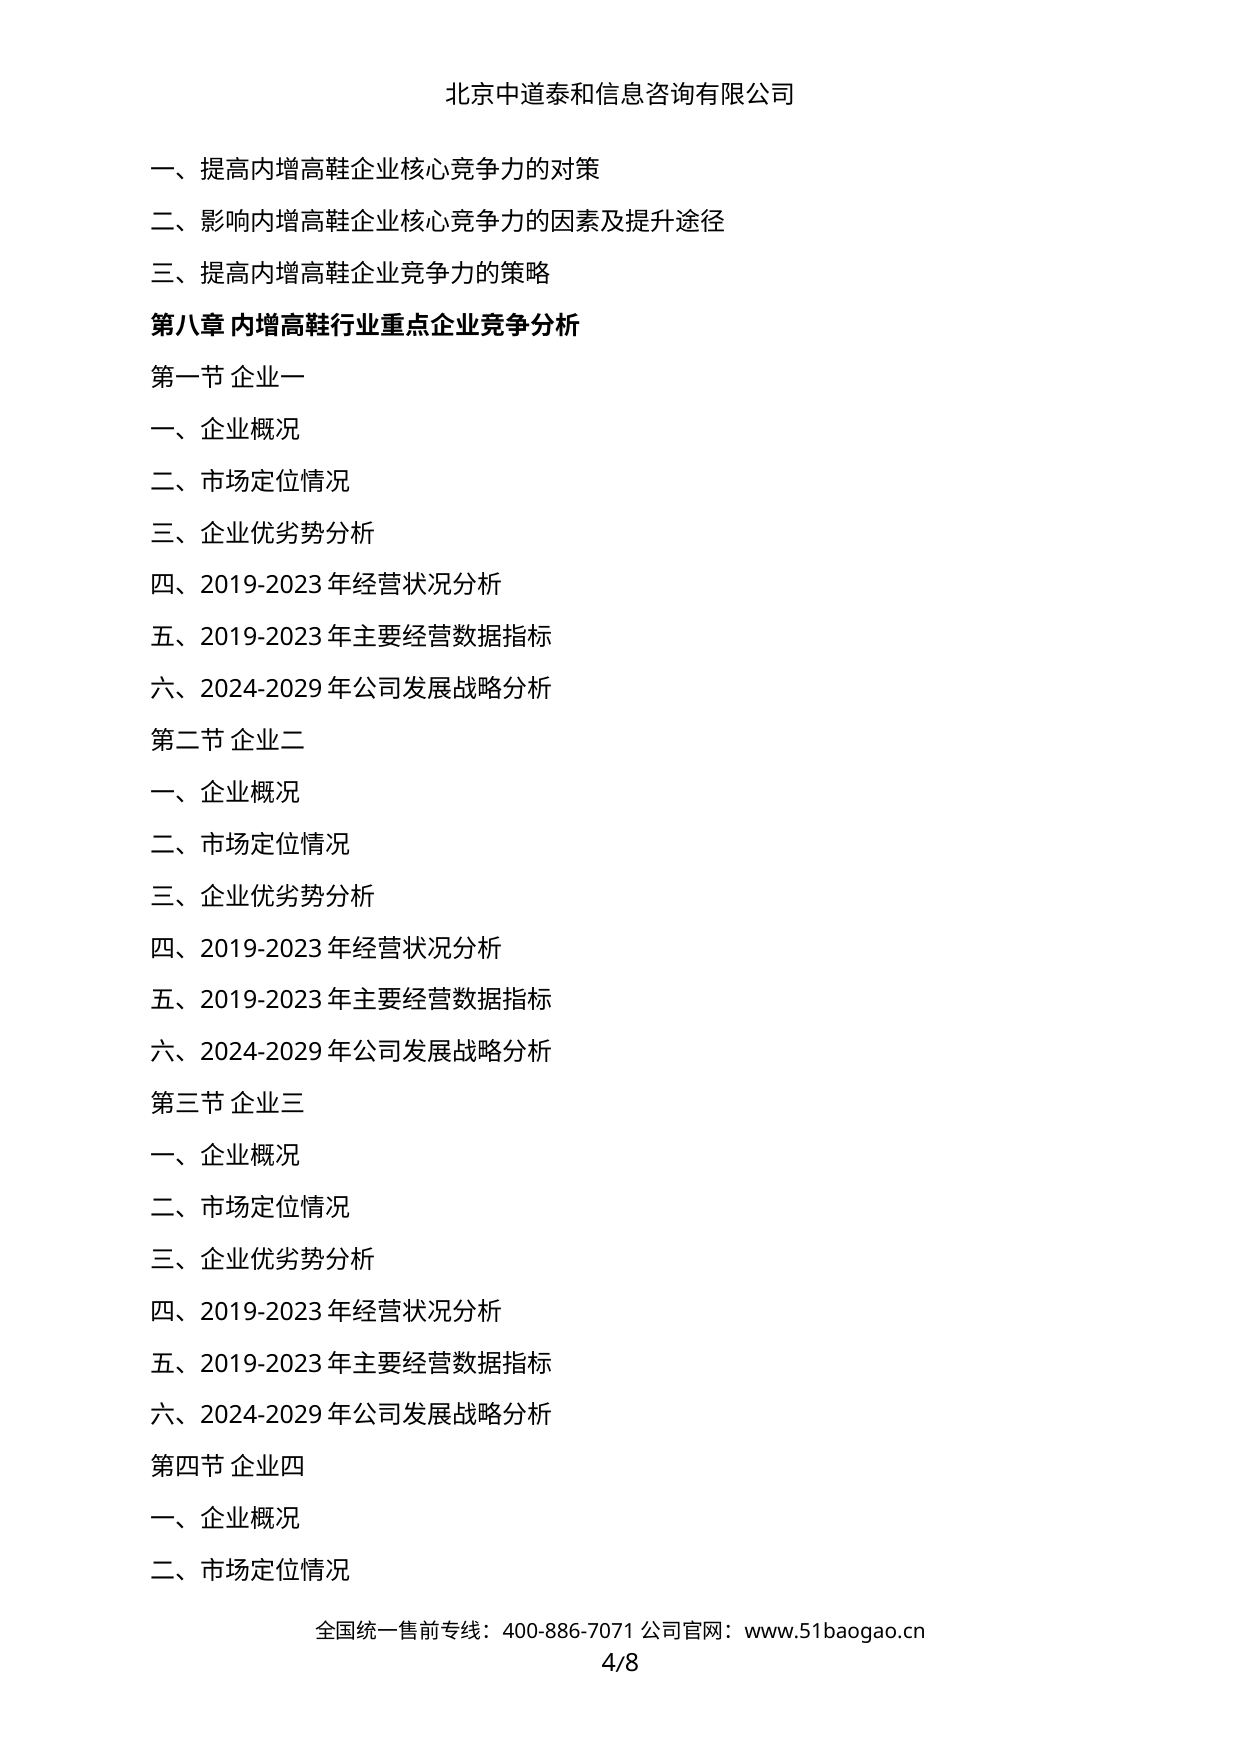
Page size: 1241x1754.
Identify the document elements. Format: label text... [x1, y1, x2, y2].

text 二、市场定位情况 [150, 461, 1090, 497]
text 二、市场定位情况 [150, 1187, 1090, 1224]
text 五、2019-2023年主要经营数据指标 [150, 617, 1090, 653]
text 五、2019-2023年主要经营数据指标 [150, 1343, 1090, 1379]
text 一、企业概况 [150, 409, 1090, 446]
text 三、企业优劣势分析 [150, 1239, 1090, 1276]
text 四、2019-2023年经营状况分析 [150, 928, 1090, 964]
text 六、2024-2029年公司发展战略分析 [150, 669, 1090, 705]
text 第四节 企业四 [150, 1447, 1090, 1483]
text 四、2019-2023年经营状况分析 [150, 565, 1090, 601]
text 三、企业优劣势分析 [150, 513, 1090, 549]
text 第一节 企业一 [150, 357, 1090, 394]
text 二、影响内增高鞋企业核心竞争力的因素及提升途径 [150, 202, 1090, 238]
text 二、市场定位情况 [150, 1551, 1090, 1587]
text 第三节 企业三 [150, 1084, 1090, 1120]
text 一、企业概况 [150, 772, 1090, 809]
text 二、市场定位情况 [150, 824, 1090, 861]
text 第二节 企业二 [150, 721, 1090, 757]
text 六、2024-2029年公司发展战略分析 [150, 1395, 1090, 1431]
text 五、2019-2023年主要经营数据指标 [150, 980, 1090, 1016]
text 第八章 内增高鞋行业重点企业竞争分析 [150, 306, 1090, 342]
text 三、提高内增高鞋企业竞争力的策略 [150, 254, 1090, 290]
text 一、企业概况 [150, 1136, 1090, 1172]
text 六、2024-2029年公司发展战略分析 [150, 1032, 1090, 1068]
text 一、提高内增高鞋企业核心竞争力的对策 [150, 150, 1090, 186]
text 一、企业概况 [150, 1499, 1090, 1535]
text 四、2019-2023年经营状况分析 [150, 1291, 1090, 1327]
text 三、企业优劣势分析 [150, 876, 1090, 912]
